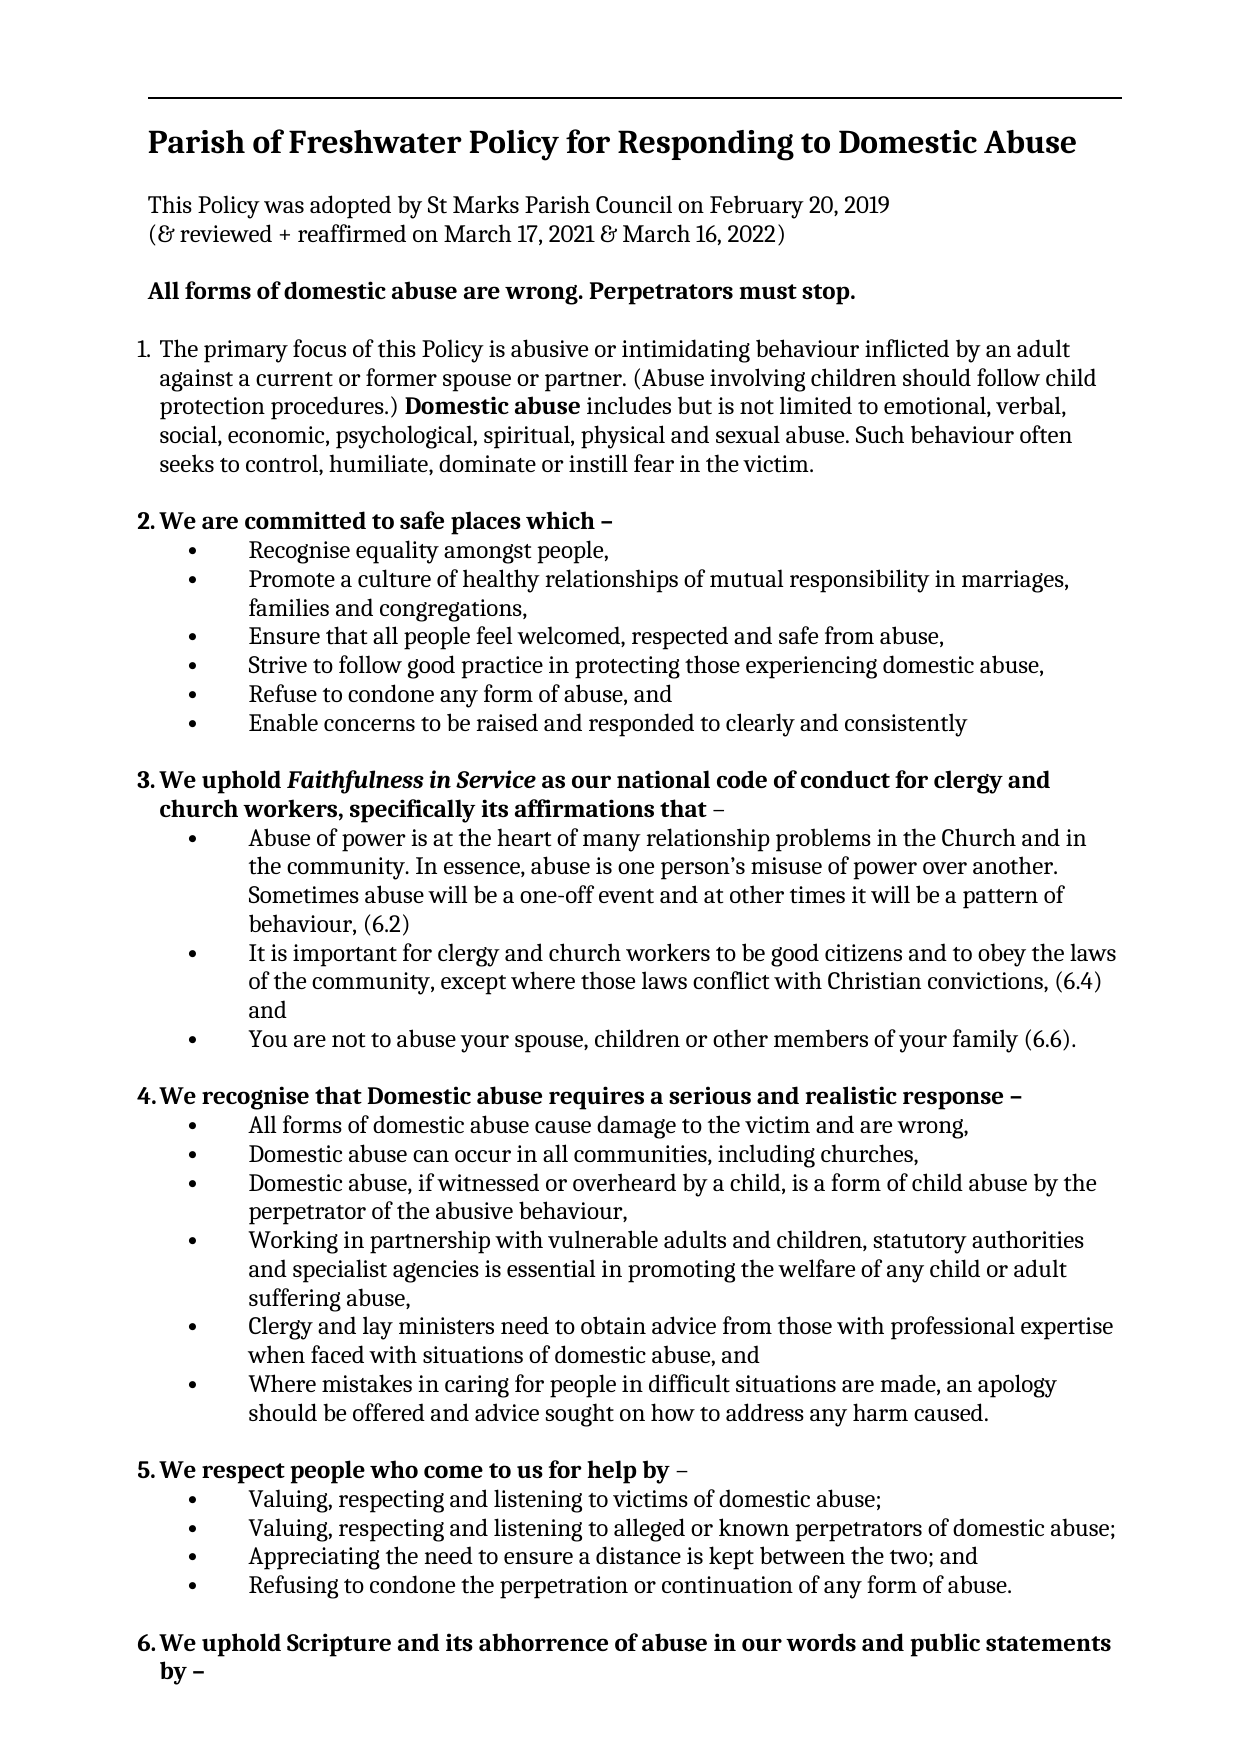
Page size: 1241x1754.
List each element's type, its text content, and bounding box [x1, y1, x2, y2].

list The primary focus of this Policy is abusive or intimidating behaviour inflicted by an adult against a current or former spouse or partner. (Abuse involving children should follow child protection procedures.) Domestic abuse includes but is not limited to emotional, verbal, social, economic, psychological, spiritual, physical and sexual abuse. Such behaviour often seeks to control, humiliate, dominate or instill fear in the victim. [137, 335, 1122, 478]
list Refuse to condone any form of abuse, and [189, 680, 1122, 708]
list Where mistakes in caring for people in difficult situations are made, an apology should be offered and advice sought on how to address any harm caused. [189, 1370, 1122, 1427]
list Valuing, respecting and listening to victims of domestic abuse; [189, 1485, 1122, 1513]
list We uphold Scripture and its abhorrence of abuse in our words and public statements by – [137, 1628, 1122, 1686]
list Appreciating the need to ensure a distance is kept between the two; and [189, 1542, 1122, 1571]
list All forms of domestic abuse cause damage to the victim and are wrong, [189, 1111, 1122, 1140]
list We are committed to safe places which – [137, 507, 1122, 536]
list Recognise equality amongst people, [189, 536, 1122, 565]
list Ensure that all people feel welcomed, respected and safe from abuse, [189, 622, 1122, 651]
list Enable concerns to be raised and responded to clearly and consistently [189, 708, 1122, 737]
list Clergy and lay ministers need to obtain advice from those with professional expertise when faced with situations of domestic abuse, and [189, 1312, 1122, 1370]
text All forms of domestic abuse are wrong. Perpetrators must stop. [148, 277, 1122, 306]
list Promote a culture of healthy relationships of mutual responsibility in marriages, families and congregations, [189, 565, 1122, 622]
list Domestic abuse can occur in all communities, including churches, [189, 1140, 1122, 1168]
list Strive to follow good practice in protecting those experiencing domestic abuse, [189, 651, 1122, 680]
list Abuse of power is at the heart of many relationship problems in the Church and in the community. In essence, abuse is one person’s misuse of power over another. Sometimes abuse will be a one-off event and at other times it will be a pattern of behaviour, (6.2) [189, 823, 1122, 938]
list We respect people who come to us for help by – [137, 1456, 1122, 1485]
list We uphold Faithfulness in Service as our national code of conduct for clergy and church workers, specifically its affirmations that – [137, 766, 1122, 823]
list Valuing, respecting and listening to alleged or known perpetrators of domestic abuse; [189, 1513, 1122, 1542]
list Domestic abuse, if witnessed or overheard by a child, is a form of child abuse by the perpetrator of the abusive behaviour, [189, 1168, 1122, 1226]
list Refusing to condone the perpetration or continuation of any form of abuse. [189, 1571, 1122, 1600]
list We recognise that Domestic abuse requires a serious and realistic response – [137, 1082, 1122, 1111]
list You are not to abuse your spouse, children or other members of your family (6.6). [189, 1025, 1122, 1053]
text (& reviewed + reaffirmed on March 17, 2021 & March 16, 2022) [148, 220, 1122, 248]
list It is important for clergy and church workers to be good citizens and to obey the laws of the community, except where those laws conflict with Christian convictions, (6.4) and [189, 938, 1122, 1025]
list Working in partnership with vulnerable adults and children, statutory authorities and specialist agencies is essential in promoting the welfare of any child or adult suffering abuse, [189, 1226, 1122, 1312]
text Parish of Freshwater Policy for Responding to Domestic Abuse [148, 124, 1122, 162]
text This Policy was adopted by St Marks Parish Council on February 20, 2019 [148, 191, 1122, 220]
